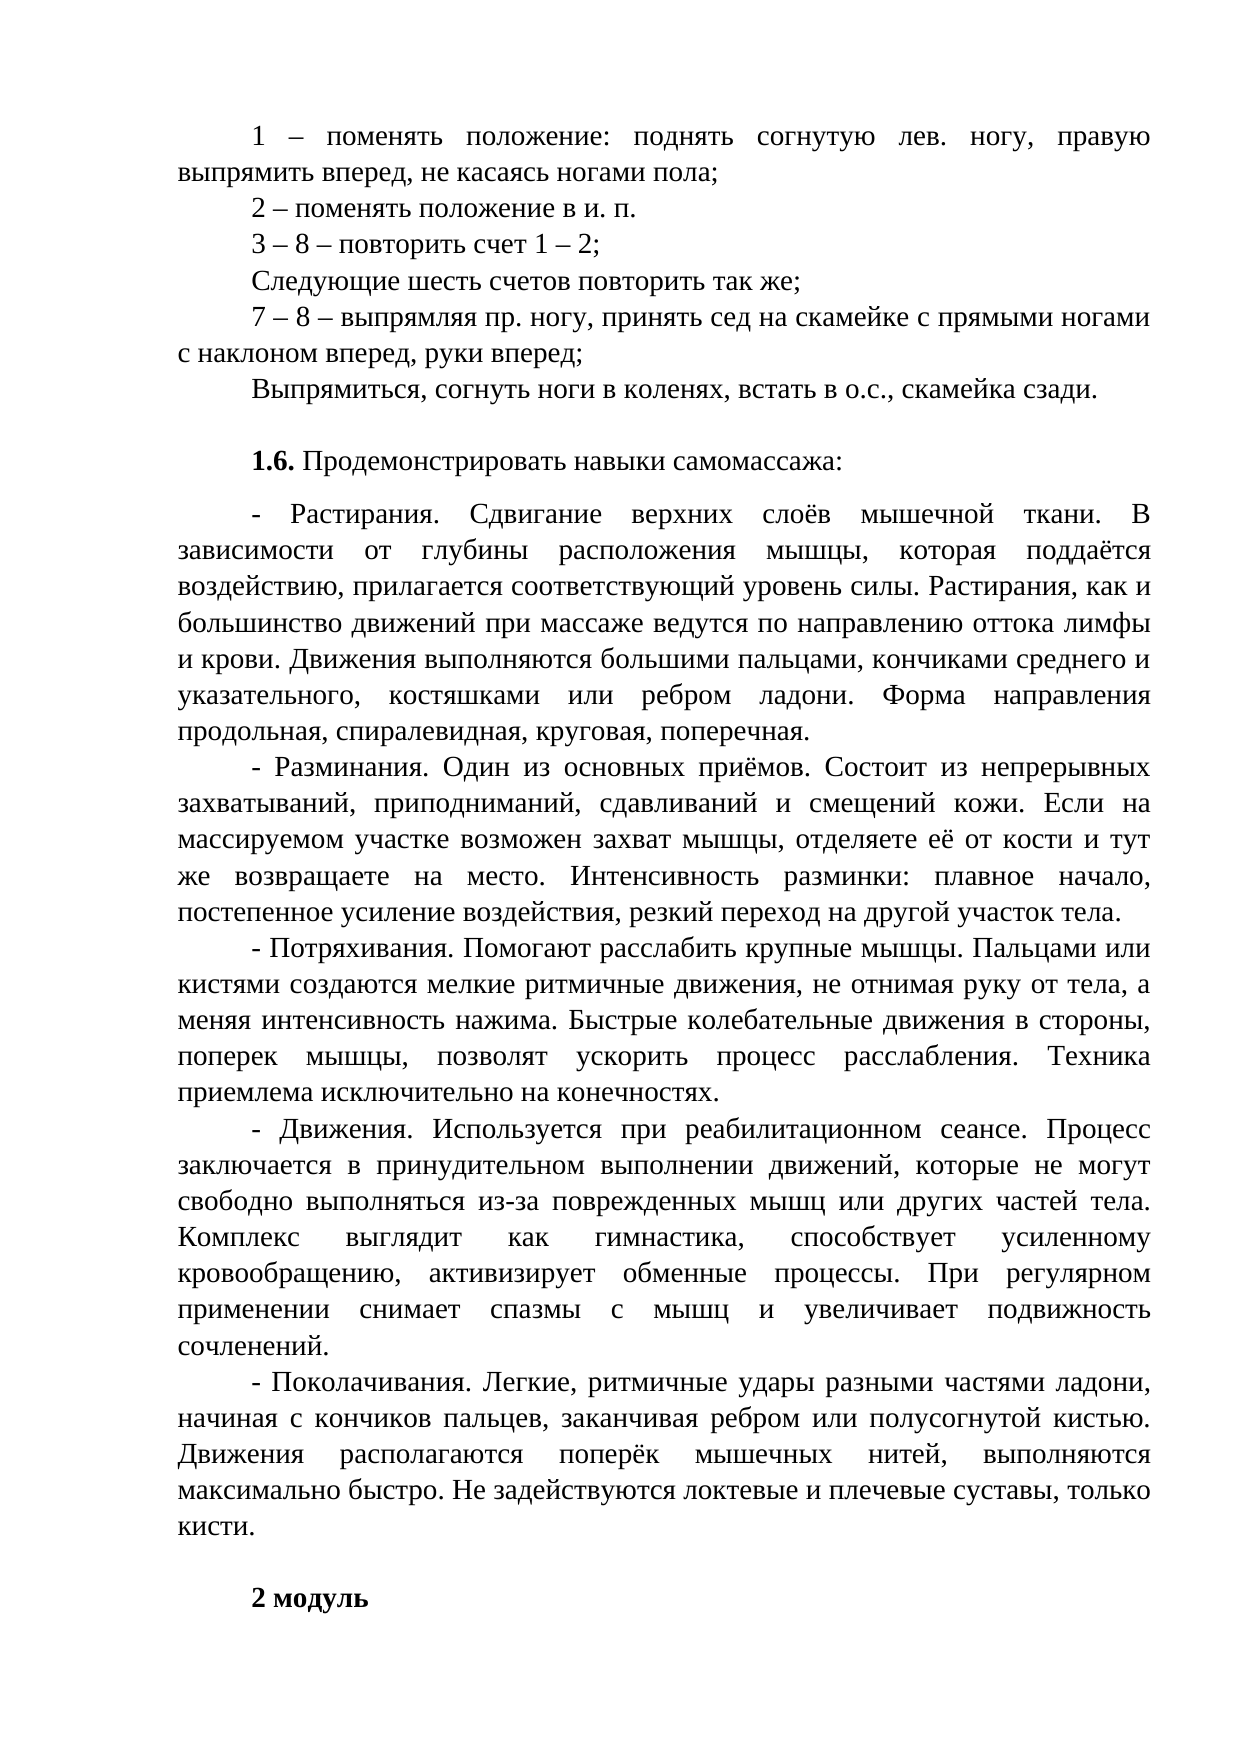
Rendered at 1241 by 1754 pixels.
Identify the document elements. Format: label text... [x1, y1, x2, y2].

text - Потряхивания. Помогают расслабить крупные мышцы. Пальцами или кистями создаются мелкие ритмичные движения, не отнимая руку от тела, а меняя интенсивность нажима. Быстрые колебательные движения в стороны, поперек мышцы, позволят ускорить процесс расслабления. Техника приемлема исключительно на конечностях. [177, 930, 1152, 1108]
text 1.6. Продемонстрировать навыки самомассажа: [177, 443, 1152, 477]
text 2 модуль [177, 1581, 1152, 1614]
text - Растирания. Сдвигание верхних слоёв мышечной ткани. В зависимости от глубины расположения мышцы, которая поддаётся воздействию, прилагается соответствующий уровень силы. Растирания, как и большинство движений при массаже ведутся по направлению оттока лимфы и крови. Движения выполняются большими пальцами, кончиками среднего и указательного, костяшками или ребром ладони. Форма направления продольная, спиралевидная, круговая, поперечная. [177, 496, 1152, 747]
text 1 – поменять положение: поднять согнутую лев. ногу, правую выпрямить вперед, не касаясь ногами пола; [177, 118, 1152, 188]
text - Движения. Используется при реабилитационном сеансе. Процесс заключается в принудительном выполнении движений, которые не могут свободно выполняться из-за поврежденных мышц или других частей тела. Комплекс выглядит как гимнастика, способствует усиленному кровообращению, активизирует обменные процессы. При регулярном применении снимает спазмы с мышц и увеличивает подвижность сочленений. [177, 1111, 1152, 1361]
text 7 – 8 – выпрямляя пр. ногу, принять сед на скамейке с прямыми ногами с наклоном вперед, руки вперед; [177, 299, 1152, 368]
text 2 – поменять положение в и. п. [177, 190, 1152, 224]
text Следующие шесть счетов повторить так же; [177, 263, 1152, 296]
text 3 – 8 – повторить счет 1 – 2; [177, 227, 1152, 260]
text Выпрямиться, согнуть ноги в коленях, встать в о.с., скамейка сзади. [177, 371, 1152, 405]
text - Поколачивания. Легкие, ритмичные удары разными частями ладони, начиная с кончиков пальцев, заканчивая ребром или полусогнутой кистью. Движения располагаются поперёк мышечных нитей, выполняются максимально быстро. Не задействуются локтевые и плечевые суставы, только кисти. [177, 1364, 1152, 1542]
text - Разминания. Один из основных приёмов. Состоит из непрерывных захватываний, приподниманий, сдавливаний и смещений кожи. Если на массируемом участке возможен захват мышцы, отделяете её от кости и тут же возвращаете на место. Интенсивность разминки: плавное начало, постепенное усиление воздействия, резкий переход на другой участок тела. [177, 749, 1152, 927]
